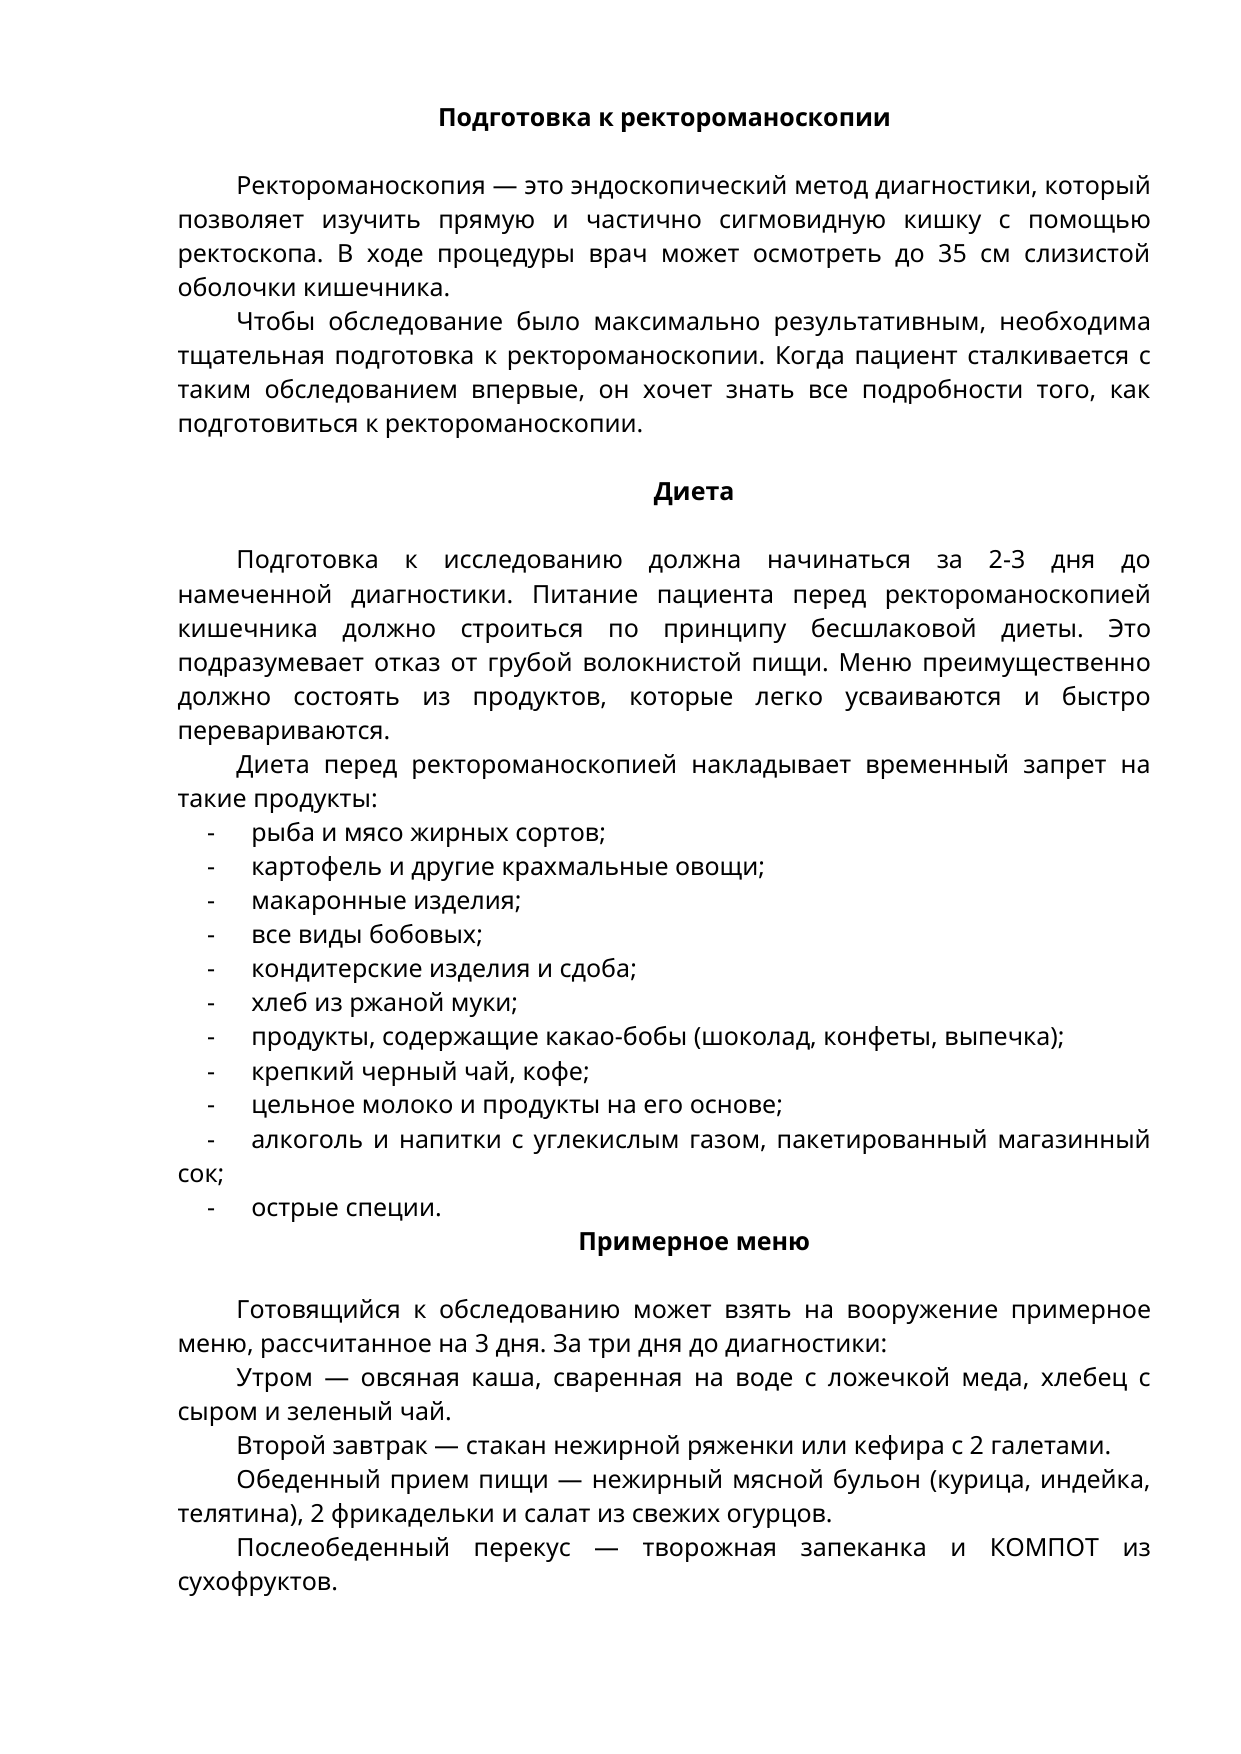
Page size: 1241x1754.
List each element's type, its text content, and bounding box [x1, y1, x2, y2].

text Ректороманоскопия — это эндоскопический метод диагностики, который позволяет изучить прямую и частично сигмовидную кишку с помощью ректоскопа. В ходе процедуры врач может осмотреть до 35 см слизистой оболочки кишечника. [177, 167, 1152, 304]
list рыба и мясо жирных сортов; [177, 815, 1152, 849]
text Послеобеденный перекус — творожная запеканка и КОМПОТ из сухофруктов. [177, 1530, 1152, 1598]
text Примерное меню [177, 1223, 1152, 1257]
text Второй завтрак — стакан нежирной ряженки или кефира с 2 галетами. [177, 1428, 1152, 1462]
text Диета [177, 474, 1152, 508]
list острые специи. [177, 1189, 1152, 1223]
list картофель и другие крахмальные овощи; [177, 849, 1152, 883]
list продукты, содержащие какао-бобы (шоколад, конфеты, выпечка); [177, 1019, 1152, 1053]
list кондитерские изделия и сдоба; [177, 951, 1152, 985]
list алкоголь и напитки с углекислым газом, пакетированный магазинный сок; [177, 1121, 1152, 1189]
text Готовящийся к обследованию может взять на вооружение примерное меню, рассчитанное на 3 дня. За три дня до диагностики: [177, 1292, 1152, 1360]
list макаронные изделия; [177, 883, 1152, 917]
text Чтобы обследование было максимально результативным, необходима тщательная подготовка к ректороманоскопии. Когда пациент сталкивается с таким обследованием впервые, он хочет знать все подробности того, как подготовиться к ректороманоскопии. [177, 304, 1152, 440]
text Подготовка к исследованию должна начинаться за 2-3 дня до намеченной диагностики. Питание пациента перед ректороманоскопией кишечника должно строиться по принципу бесшлаковой диеты. Это подразумевает отказ от грубой волокнистой пищи. Меню преимущественно должно состоять из продуктов, которые легко усваиваются и быстро перевариваются. [177, 542, 1152, 747]
text Подготовка к ректороманоскопии [177, 99, 1152, 133]
text Диета перед ректороманоскопией накладывает временный запрет на такие продукты: [177, 747, 1152, 815]
list цельное молоко и продукты на его основе; [177, 1087, 1152, 1121]
list крепкий черный чай, кофе; [177, 1053, 1152, 1087]
list все виды бобовых; [177, 917, 1152, 951]
text Утром — овсяная каша, сваренная на воде с ложечкой меда, хлебец с сыром и зеленый чай. [177, 1360, 1152, 1428]
list хлеб из ржаной муки; [177, 985, 1152, 1019]
text Обеденный прием пищи — нежирный мясной бульон (курица, индейка, телятина), 2 фрикадельки и салат из свежих огурцов. [177, 1462, 1152, 1530]
